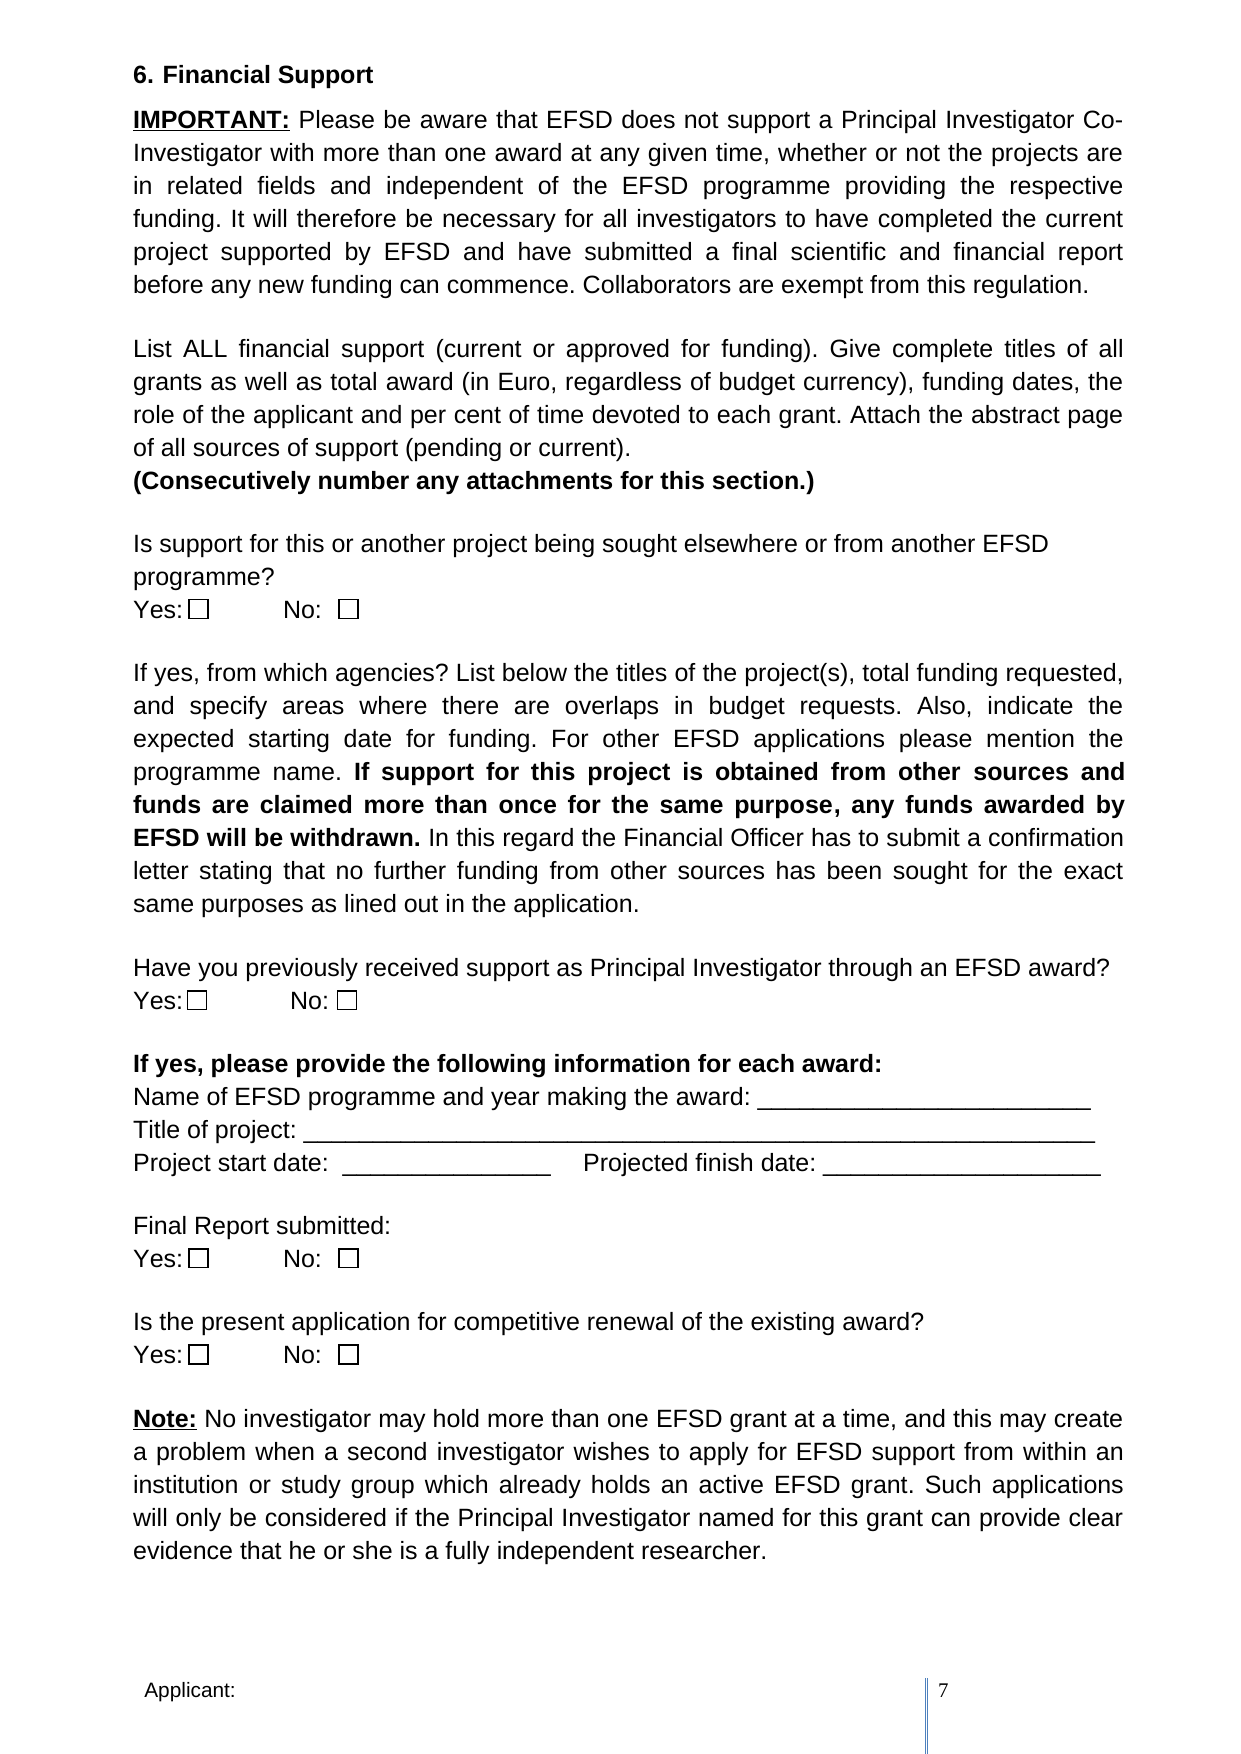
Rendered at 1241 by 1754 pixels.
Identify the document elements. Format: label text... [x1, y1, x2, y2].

text (Consecutively number any attachments for this section.) [133, 466, 1125, 494]
text If yes, please provide the following information for each award: [133, 1049, 1125, 1078]
text IMPORTANT: Please be aware that EFSD does not support a Principal Investigator Co-Investigator with more than one award at any given time, whether or not the projects are in related fields and independent of the EFSD programme providing the respective funding. It will therefore be necessary for all investigators to have completed the current project supported by EFSD and have submitted a final scientific and financial report before any new funding can commence. Collaborators are exempt from this regulation. [133, 105, 1125, 299]
text Yes: No: [133, 1340, 1125, 1369]
text Have you previously received support as Principal Investigator through an EFSD award? [133, 953, 1125, 981]
text Title of project: _________________________________________________________ [133, 1115, 1125, 1144]
list Financial Support [133, 60, 1125, 88]
text Name of EFSD programme and year making the award: ________________________ [133, 1082, 1125, 1111]
text If yes, from which agencies? List below the titles of the project(s), total funding requested, and specify areas where there are overlaps in budget requests. Also, indicate the expected starting date for funding. For other EFSD applications please mention the programme name. If support for this project is obtained from other sources and funds are claimed more than once for the same purpose, any funds awarded by EFSD will be withdrawn. In this regard the Financial Officer has to submit a confirmation letter stating that no further funding from other sources has been sought for the exact same purposes as lined out in the application. [133, 658, 1125, 918]
text Yes: No: [133, 595, 1125, 624]
text Yes: No: [133, 986, 1125, 1014]
text Yes: No: [133, 1244, 1125, 1273]
text Project start date: _______________ Projected finish date: ____________________ [133, 1148, 1125, 1177]
text Is the present application for competitive renewal of the existing award? [133, 1307, 1125, 1336]
text Final Report submitted: [133, 1211, 1125, 1240]
text Is support for this or another project being sought elsewhere or from another EFSD programme? [133, 529, 1125, 591]
text List ALL financial support (current or approved for funding). Give complete titles of all grants as well as total award (in Euro, regardless of budget currency), funding dates, the role of the applicant and per cent of time devoted to each grant. Attach the abstract page of all sources of support (pending or current). [133, 334, 1125, 461]
text Note: No investigator may hold more than one EFSD grant at a time, and this may create a problem when a second investigator wishes to apply for EFSD support from within an institution or study group which already holds an active EFSD grant. Such applications will only be considered if the Principal Investigator named for this grant can provide clear evidence that he or she is a fully independent researcher. [133, 1404, 1125, 1564]
